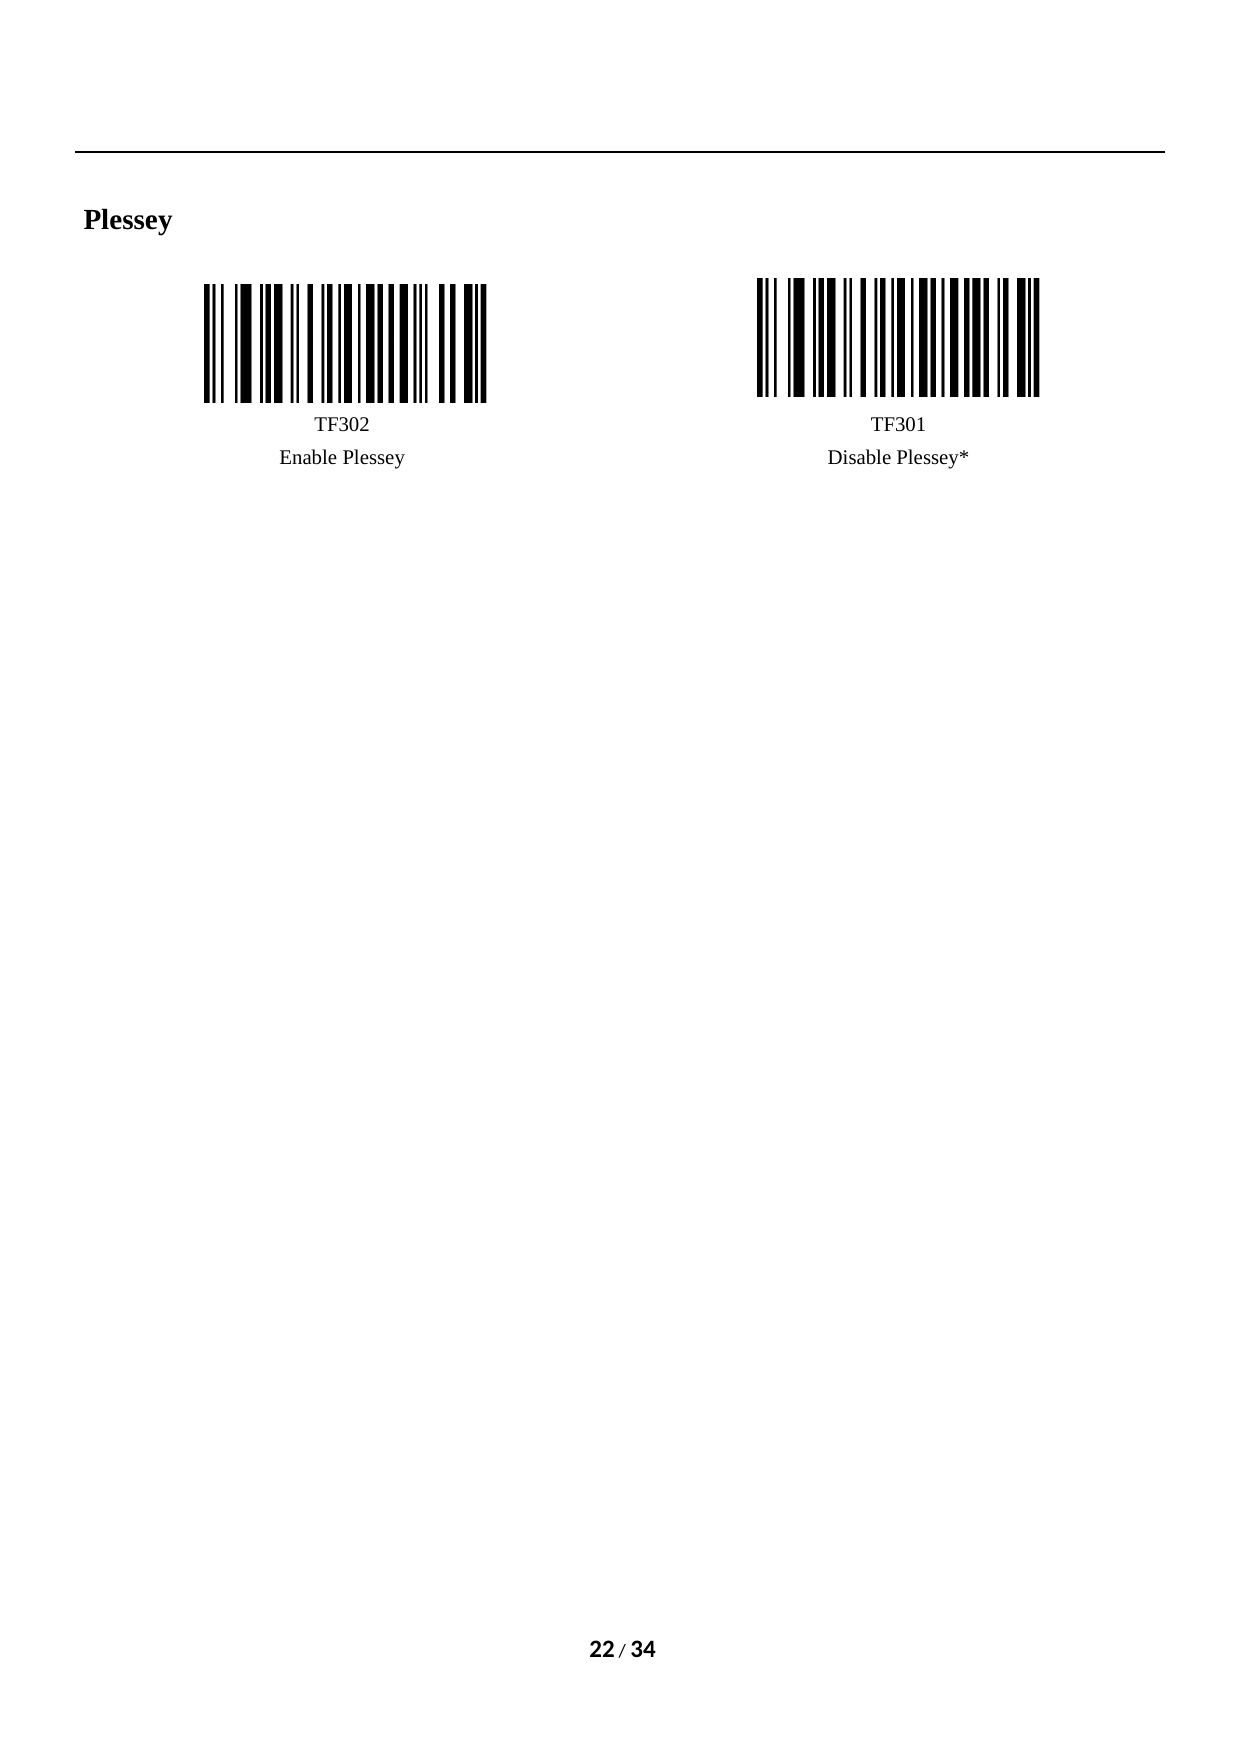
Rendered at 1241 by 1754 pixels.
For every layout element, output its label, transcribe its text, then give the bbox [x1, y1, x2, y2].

subtitle Plessey [75, 186, 1165, 251]
table_header TF301 Disable Plessey* [620, 278, 1176, 473]
picture [729, 278, 1067, 397]
table_header TF302 Enable Plessey [64, 278, 620, 473]
picture [176, 284, 513, 403]
